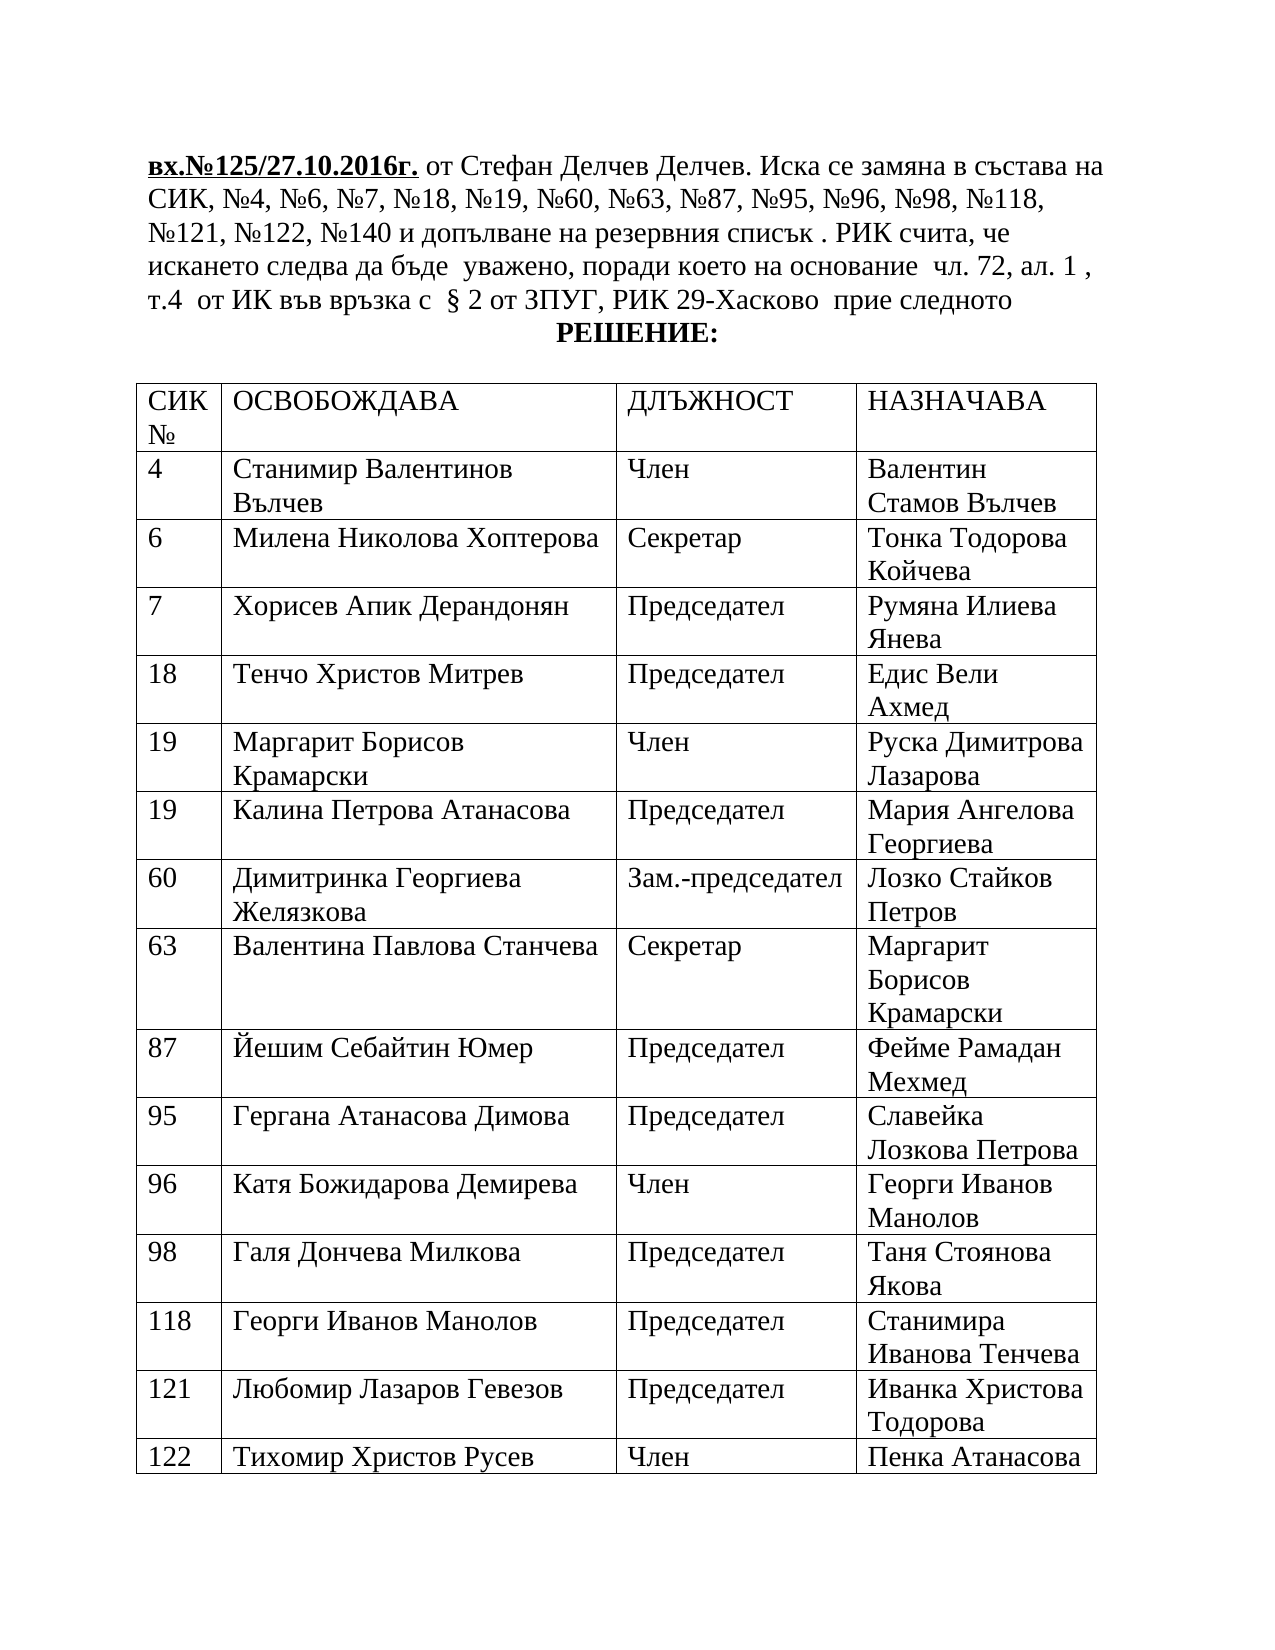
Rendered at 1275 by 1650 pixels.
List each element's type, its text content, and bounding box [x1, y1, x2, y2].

table_cell Галя Дончева Милкова [222, 1235, 616, 1302]
table_cell Румяна Илиева Янева [857, 588, 1096, 655]
table_cell 96 [137, 1166, 221, 1233]
table_cell 60 [137, 860, 221, 927]
table_cell Хорисев Апик Дерандонян [222, 588, 616, 655]
table_cell 4 [137, 452, 221, 519]
table_cell Станимир Валентинов Вълчев [222, 452, 616, 519]
table_cell Георги Иванов Манолов [222, 1303, 616, 1370]
table_cell Валентин Стамов Вълчев [857, 452, 1096, 519]
table_cell 19 [137, 792, 221, 859]
table_cell 121 [137, 1371, 221, 1438]
table_cell Тонка Тодорова Койчева [857, 520, 1096, 587]
table_cell Председател [617, 588, 856, 655]
table_cell Катя Божидарова Демирева [222, 1166, 616, 1233]
table_cell Калина Петрова Атанасова [222, 792, 616, 859]
table_cell Гергана Атанасова Димова [222, 1098, 616, 1165]
table_cell 98 [137, 1235, 221, 1302]
table_cell Тенчо Христов Митрев [222, 656, 616, 723]
table_cell Председател [617, 1098, 856, 1165]
table_cell Милена Николова Хоптерова [222, 520, 616, 587]
table_cell Йешим Себайтин Юмер [222, 1030, 616, 1097]
table_cell Едис Вели Ахмед [857, 656, 1096, 723]
table_cell Член [617, 724, 856, 791]
table_cell Руска Димитрова Лазарова [857, 724, 1096, 791]
table_cell Секретар [617, 520, 856, 587]
table_cell Димитринка Георгиева Желязкова [222, 860, 616, 927]
table_cell Секретар [617, 929, 856, 1029]
table_cell 19 [137, 724, 221, 791]
table_header ДЛЪЖНОСТ [617, 384, 856, 451]
table_cell 18 [137, 656, 221, 723]
table_cell Председател [617, 1030, 856, 1097]
table_cell Валентина Павлова Станчева [222, 929, 616, 1029]
table_cell Член [617, 1166, 856, 1233]
table_cell Председател [617, 1235, 856, 1302]
table_header ОСВОБОЖДАВА [222, 384, 616, 451]
table_cell Член [617, 1439, 856, 1472]
table_cell Председател [617, 1303, 856, 1370]
table_header НАЗНАЧАВА [857, 384, 1096, 451]
table_cell Зам.-председател [617, 860, 856, 927]
table_cell Любомир Лазаров Гевезов [222, 1371, 616, 1438]
table_cell 122 [137, 1439, 221, 1472]
table_cell Станимира Иванова Тенчева [857, 1303, 1096, 1370]
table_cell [222, 1439, 616, 1472]
table_cell 118 [137, 1303, 221, 1370]
table_cell Славейка Лозкова Петрова [857, 1098, 1096, 1165]
table_cell Маргарит Борисов Крамарски [857, 929, 1096, 1029]
table_cell Фейме Рамадан Мехмед [857, 1030, 1096, 1097]
table_cell Иванка Христова Тодорова [857, 1371, 1096, 1438]
table_cell Председател [617, 656, 856, 723]
table_cell 7 [137, 588, 221, 655]
table_cell Лозко Стайков Петров [857, 860, 1096, 927]
table_cell Мария Ангелова Георгиева [857, 792, 1096, 859]
table_cell 6 [137, 520, 221, 587]
table_cell 87 [137, 1030, 221, 1097]
table_cell Таня Стоянова Якова [857, 1235, 1096, 1302]
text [148, 148, 1127, 315]
table_header СИК № [137, 384, 221, 451]
table_cell Председател [617, 792, 856, 859]
table_cell Георги Иванов Манолов [857, 1166, 1096, 1233]
table_cell 63 [137, 929, 221, 1029]
table_cell Маргарит Борисов Крамарски [222, 724, 616, 791]
table_cell 95 [137, 1098, 221, 1165]
text РЕШЕНИЕ: [148, 315, 1127, 349]
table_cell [857, 1439, 1096, 1472]
table_cell Председател [617, 1371, 856, 1438]
table_cell Член [617, 452, 856, 519]
